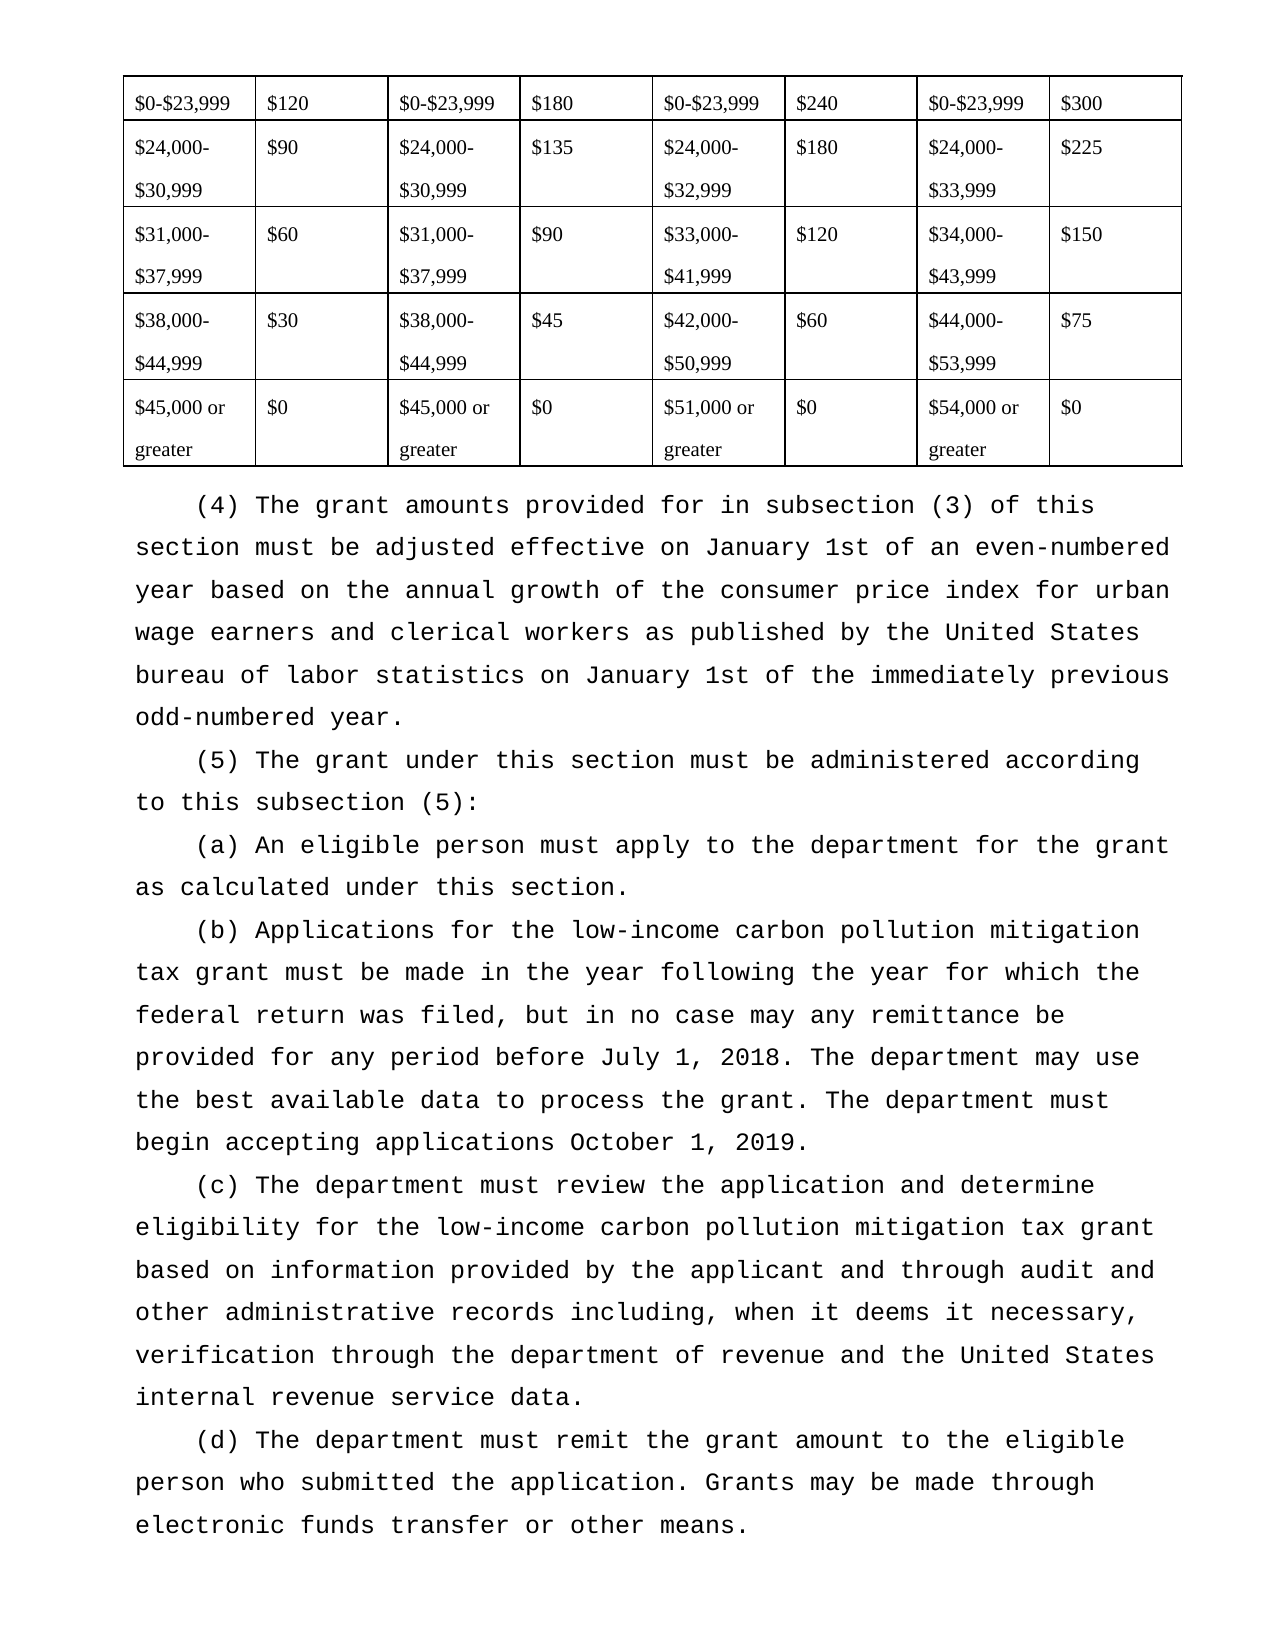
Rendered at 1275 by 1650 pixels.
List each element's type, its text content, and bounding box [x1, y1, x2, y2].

table_cell $0-$23,999 [389, 77, 519, 119]
text (a) An eligible person must apply to the department for the grant as calculated under this section. [135, 819, 1170, 904]
table_cell $33,000-$41,999 [653, 207, 784, 292]
table_cell $300 [1050, 77, 1181, 119]
table_cell $51,000 or greater [653, 380, 784, 465]
table_cell $45,000 or greater [124, 380, 255, 465]
table_cell $34,000-$43,999 [918, 207, 1049, 292]
table_cell $0 [786, 380, 916, 465]
table_cell $0 [256, 380, 387, 465]
table_cell $135 [521, 121, 652, 206]
table_cell $60 [786, 294, 916, 379]
table_cell $60 [256, 207, 387, 292]
table_cell $30 [256, 294, 387, 379]
table_cell $180 [521, 77, 652, 119]
table_cell $24,000-$33,999 [918, 121, 1049, 206]
table_cell $0 [1050, 380, 1181, 465]
text (b) Applications for the low-income carbon pollution mitigation tax grant must be made in the year following the year for which the federal return was filed, but in no case may any remittance be provided for any period before July 1, 2018. The department may use the best available data to process the grant. The department must begin accepting applications October 1, 2019. [135, 904, 1170, 1159]
table_cell $38,000-$44,999 [124, 294, 255, 379]
table_cell $150 [1050, 207, 1181, 292]
table_cell $38,000-$44,999 [389, 294, 519, 379]
table_cell $24,000-$30,999 [124, 121, 255, 206]
table_cell $24,000-$32,999 [653, 121, 784, 206]
table_cell $90 [256, 121, 387, 206]
table_cell $0-$23,999 [124, 77, 255, 119]
table_cell $54,000 or greater [918, 380, 1049, 465]
table_cell $45,000 or greater [389, 380, 519, 465]
table_cell $225 [1050, 121, 1181, 206]
table_cell $45 [521, 294, 652, 379]
table_cell $24,000-$30,999 [389, 121, 519, 206]
text (d) The department must remit the grant amount to the eligible person who submitted the application. Grants may be made through electronic funds transfer or other means. [135, 1414, 1170, 1542]
text (5) The grant under this section must be administered according to this subsection (5): [135, 734, 1170, 819]
table_cell $120 [256, 77, 387, 119]
text (c) The department must review the application and determine eligibility for the low-income carbon pollution mitigation tax grant based on information provided by the applicant and through audit and other administrative records including, when it deems it necessary, verification through the department of revenue and the United States internal revenue service data. [135, 1159, 1170, 1414]
table_cell $31,000-$37,999 [389, 207, 519, 292]
text (4) The grant amounts provided for in subsection (3) of this section must be adjusted effective on January 1st of an even-numbered year based on the annual growth of the consumer price index for urban wage earners and clerical workers as published by the United States bureau of labor statistics on January 1st of the immediately previous odd-numbered year. [135, 479, 1170, 734]
table_cell $42,000-$50,999 [653, 294, 784, 379]
table_cell $240 [786, 77, 916, 119]
table_cell $0 [521, 380, 652, 465]
table_cell $75 [1050, 294, 1181, 379]
table_cell $0-$23,999 [918, 77, 1049, 119]
table_cell $90 [521, 207, 652, 292]
table_cell $180 [786, 121, 916, 206]
table_cell $0-$23,999 [653, 77, 784, 119]
table_cell $31,000-$37,999 [124, 207, 255, 292]
table_cell $120 [786, 207, 916, 292]
table_cell $44,000-$53,999 [918, 294, 1049, 379]
